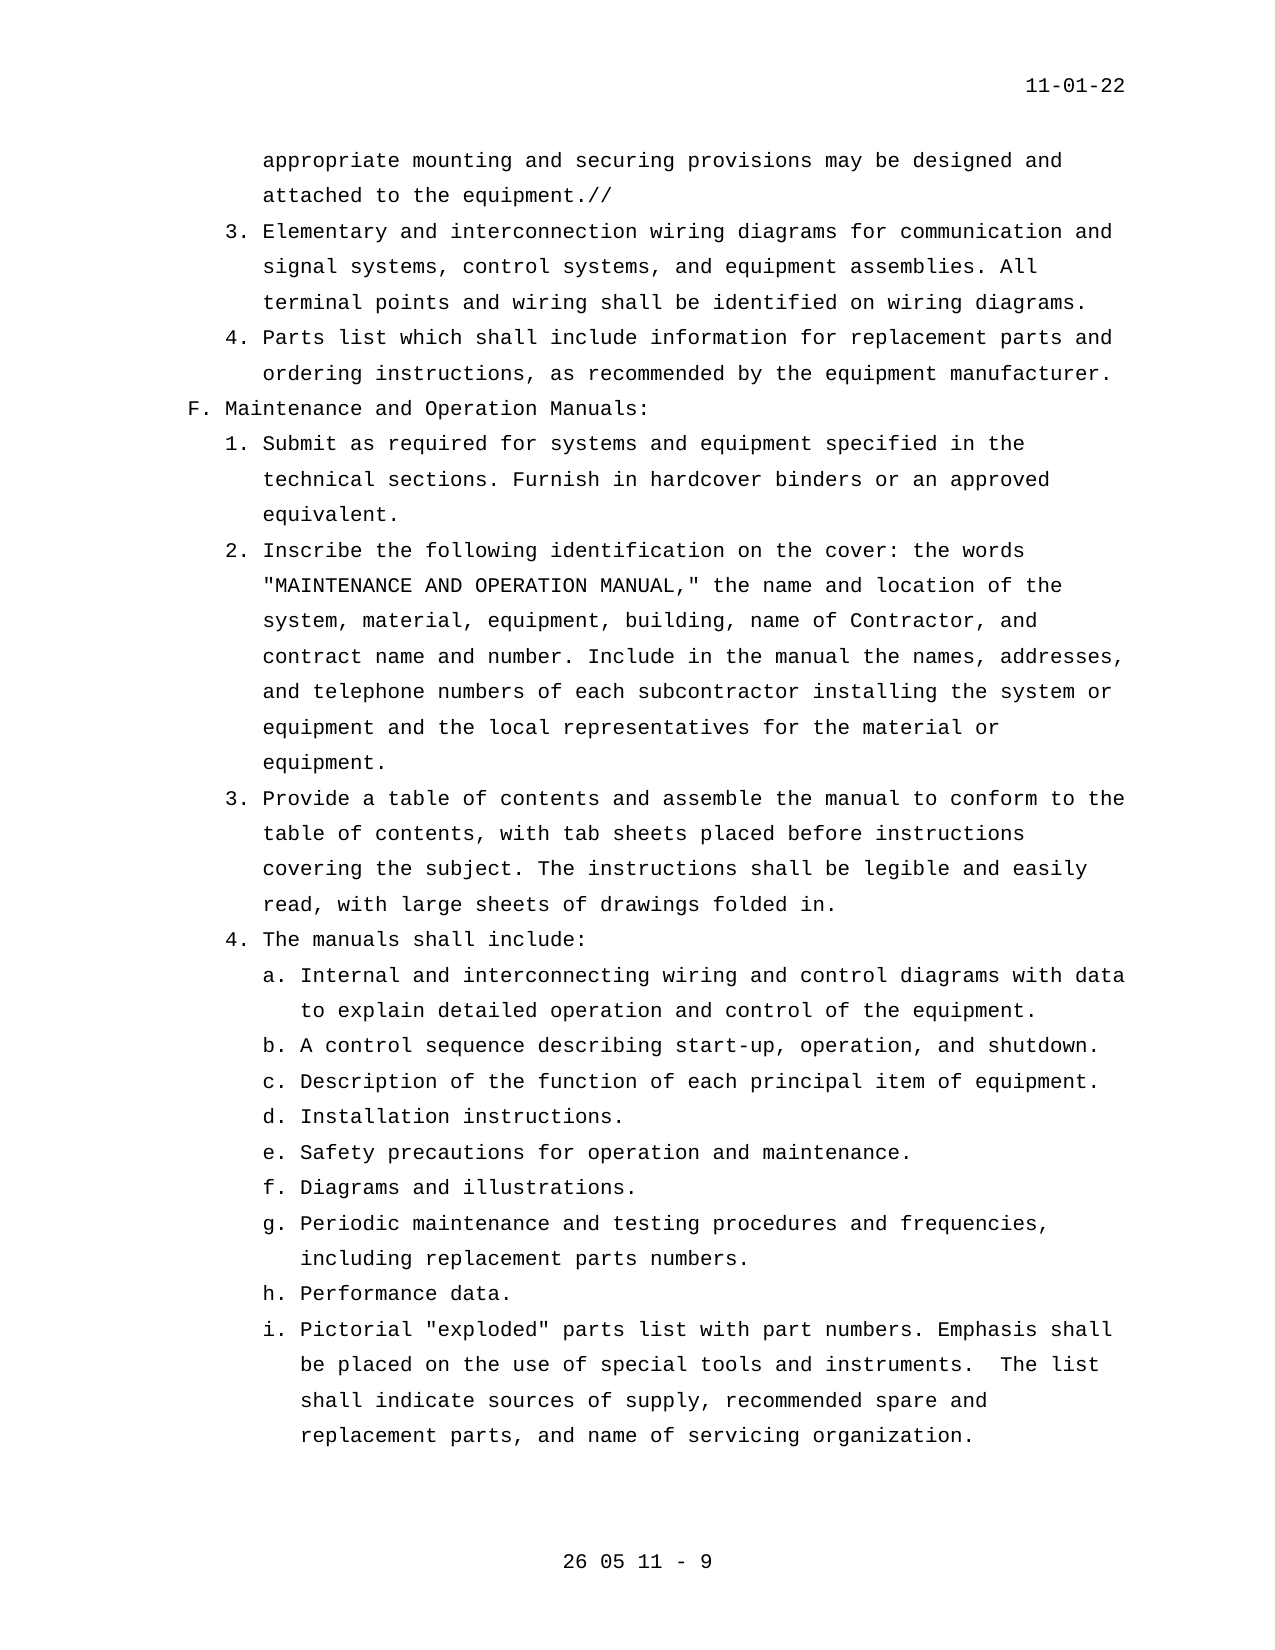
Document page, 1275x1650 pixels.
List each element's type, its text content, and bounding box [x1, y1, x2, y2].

text 1. Submit as required for systems and equipment specified in the technical sections. Furnish in hardcover binders or an approved equivalent. [225, 433, 1125, 528]
text 3. Elementary and interconnection wiring diagrams for communication and signal systems, control systems, and equipment assemblies. All terminal points and wiring shall be identified on wiring diagrams. [225, 221, 1125, 315]
text 4. Parts list which shall include information for replacement parts and ordering instructions, as recommended by the equipment manufacturer. [225, 327, 1125, 386]
text 2. Inscribe the following identification on the cover: the words "MAINTENANCE AND OPERATION MANUAL," the name and location of the system, material, equipment, building, name of Contractor, and contract name and number. Include in the manual the names, addresses, and telephone numbers of each subcontractor installing the system or equipment and the local representatives for the material or equipment. [225, 539, 1125, 776]
text c. Description of the function of each principal item of equipment. [262, 1071, 1125, 1094]
text a. Internal and interconnecting wiring and control diagrams with data to explain detailed operation and control of the equipment. [262, 964, 1125, 1024]
text 4. The manuals shall include: [225, 929, 1125, 953]
text i. Pictorial "exploded" parts list with part numbers. Emphasis shall be placed on the use of special tools and instruments. The list shall indicate sources of supply, recommended spare and replacement parts, and name of servicing organization. [262, 1319, 1125, 1449]
text f. Diagrams and illustrations. [262, 1177, 1125, 1201]
text h. Performance data. [262, 1283, 1125, 1307]
text d. Installation instructions. [262, 1106, 1125, 1130]
text F. Maintenance and Operation Manuals: [187, 398, 1125, 422]
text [206, 150, 1125, 209]
text 3. Provide a table of contents and assemble the manual to conform to the table of contents, with tab sheets placed before instructions covering the subject. The instructions shall be legible and easily read, with large sheets of drawings folded in. [225, 787, 1125, 917]
text g. Periodic maintenance and testing procedures and frequencies, including replacement parts numbers. [262, 1212, 1125, 1272]
text b. A control sequence describing start-up, operation, and shutdown. [262, 1035, 1125, 1059]
text e. Safety precautions for operation and maintenance. [262, 1142, 1125, 1165]
